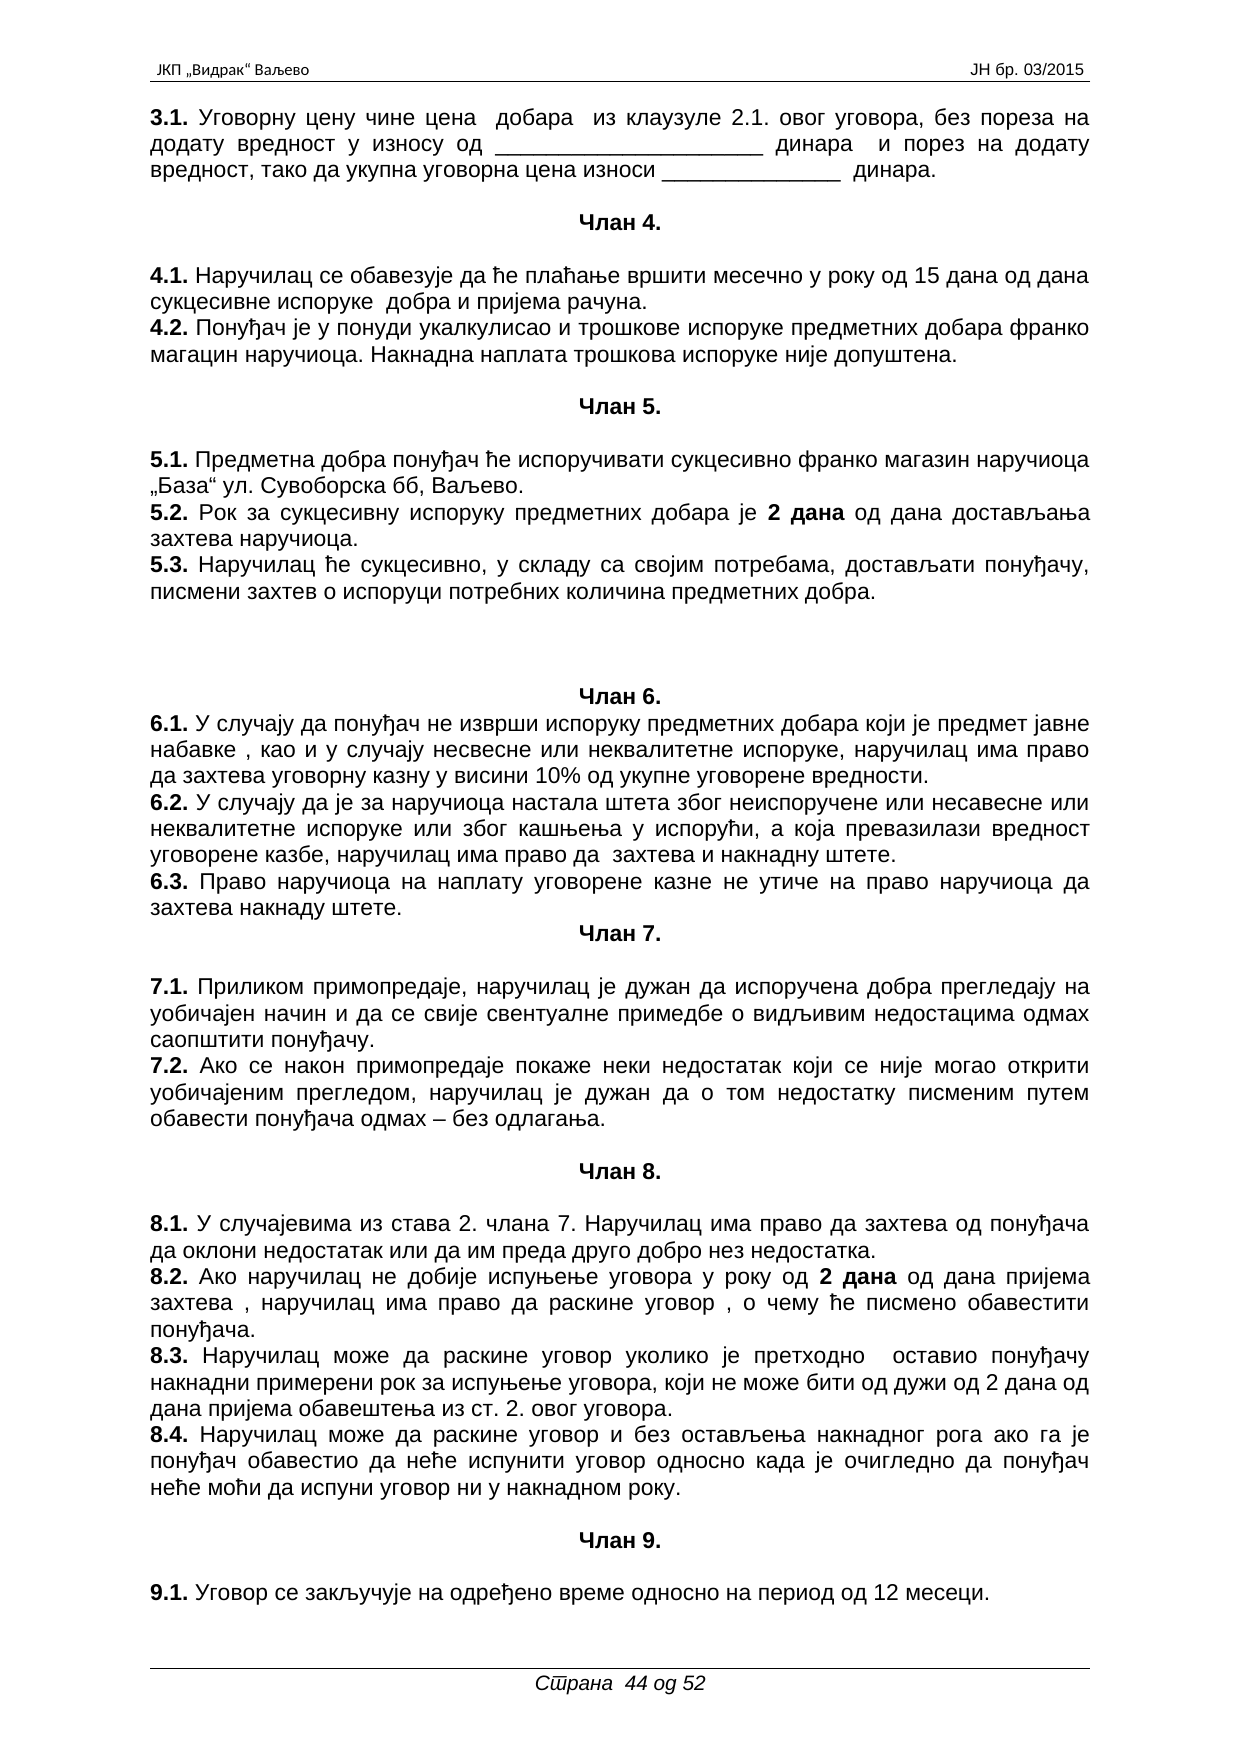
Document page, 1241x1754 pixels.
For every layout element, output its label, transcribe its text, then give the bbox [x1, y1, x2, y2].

text 6.1. У случају да понуђач не изврши испоруку предметних добара који је предмет јавне набавке , као и у случају несвесне или неквалитетне испоруке, наручилац има право да захтева уговорну казну у висини 10% од укупне уговорене вредности. [150, 709, 1090, 789]
text 8.3. Наручилац може да раскине уговор уколико је претходно оставио понуђачу накнадни примерени рок за испуњење уговора, који не може бити од дужи од 2 дана од дана пријема обавештења из ст. 2. овог уговора. [150, 1342, 1090, 1421]
text 6.2. У случају да је за наручиоца настала штета због неиспоручене или несавесне или неквалитетне испоруке или због кашњења у испорући, а која превазилази вредност уговорене казбе, наручилац има право да захтева и накнадну штете. [150, 789, 1090, 868]
text 7.1. Приликом примопредаје, наручилац је дужан да испоручена добра прегледају на уобичајен начин и да се свије свентуалне примедбе о видљивим недостацима одмах саопштити понуђачу. [150, 973, 1090, 1052]
text 6.3. Право наручиоца на наплату уговорене казне не утиче на право наручиоца да захтева накнаду штете. [150, 868, 1090, 920]
text 7.2. Ако се након примопредаје покаже неки недостатак који се није могао открити уобичајеним прегледом, наручилац је дужан да о том недостатку писменим путем обавести понуђача одмах – без одлагања. [150, 1052, 1090, 1131]
text 8.1. У случајевима из става 2. члана 7. Наручилац има право да захтева од понуђача да оклони недостатак или да им преда друго добро нез недостатка. [150, 1210, 1090, 1263]
text 9.1. Уговор се закључује на одређено време односно на период од 12 месеци. [150, 1579, 1090, 1606]
text 4.2. Понуђач је у понуди укалкулисао и трошкове испоруке предметних добара франко магацин наручиоца. Накнадна наплата трошкова испоруке није допуштена. [150, 314, 1090, 367]
text 8.2. Ако наручилац не добије испуњење уговора у року од 2 дана од дана пријема захтева , наручилац има право да раскине уговор , о чему ће писмено обавестити понуђача. [150, 1263, 1090, 1342]
text 8.4. Наручилац може да раскине уговор и без остављења накнадног рога ако га је понуђач обавестио да неће испунити уговор односно када је очигледно да понуђач неће моћи да испуни уговор ни у накнадном року. [150, 1421, 1090, 1500]
text 5.2. Рок за сукцесивну испоруку предметних добара је 2 дана од дана достављања захтева наручиоца. [150, 499, 1090, 551]
text 5.1. Предметна добра понуђач ће испоручивати сукцесивно франко магазин наручиоца „База“ ул. Сувоборска бб, Ваљево. [150, 446, 1090, 499]
text 4.1. Наручилац се обавезује да ће плаћање вршити месечно у року од 15 дана од дана сукцесивне испоруке добра и пријема рачуна. [150, 262, 1090, 314]
text Члан 4. [150, 209, 1090, 235]
text 5.3. Наручилац ће сукцесивно, у складу са својим потребама, достављати понуђачу, писмени захтев о испоруци потребних количина предметних добра. [150, 551, 1090, 604]
text 3.1. Уговорну цену чине цена добара из клаузуле 2.1. овог уговора, без пореза на додату вредност у износу од _____________________ динара и порез на додату вредност, тако да укупна уговорна цена износи ______________ динара. [150, 103, 1090, 182]
text Члан 5. [150, 393, 1090, 420]
text Члан 8. [150, 1158, 1090, 1184]
text Члан 6. [150, 683, 1090, 709]
text Члан 7. [150, 920, 1090, 947]
text Члан 9. [150, 1527, 1090, 1553]
